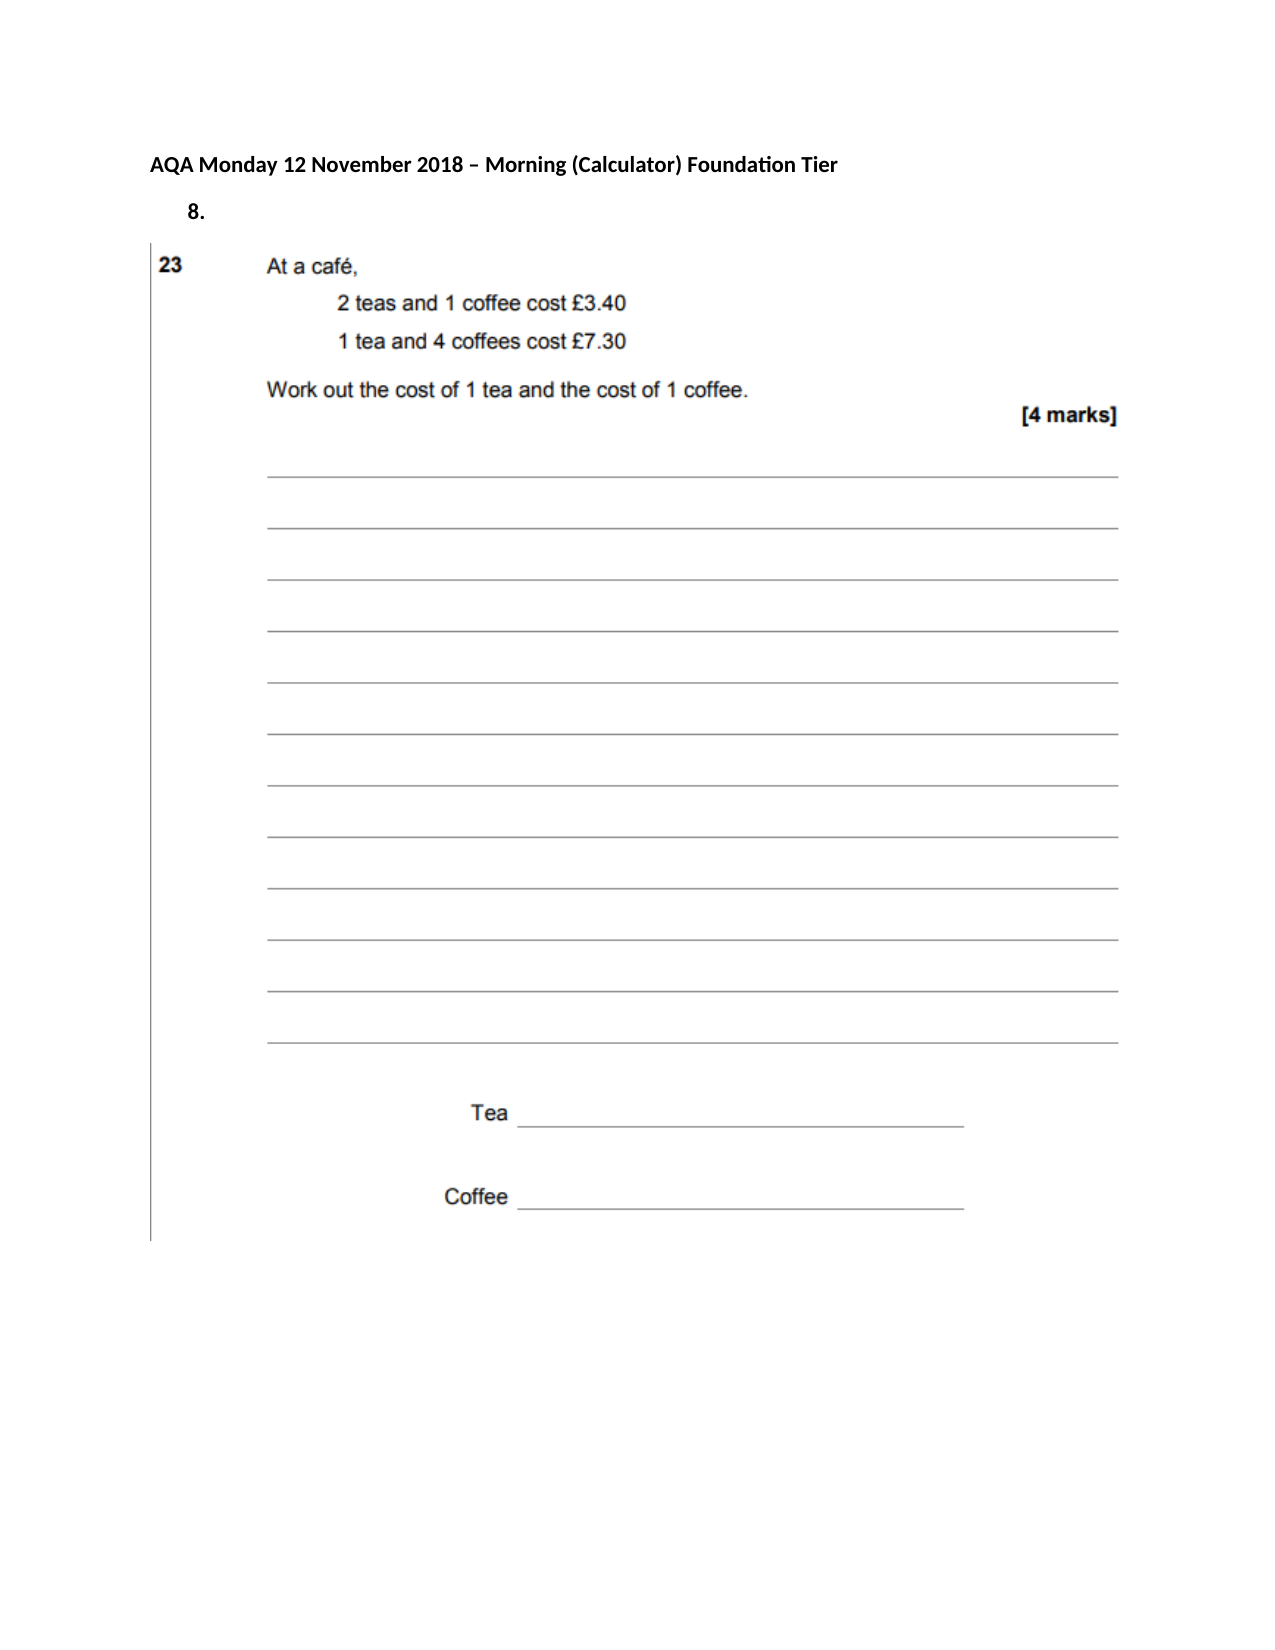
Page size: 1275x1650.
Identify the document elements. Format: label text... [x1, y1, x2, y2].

picture [150, 243, 1125, 1241]
text AQA Monday 12 November 2018 – Morning (Calculator) Foundation Tier [150, 150, 1125, 178]
